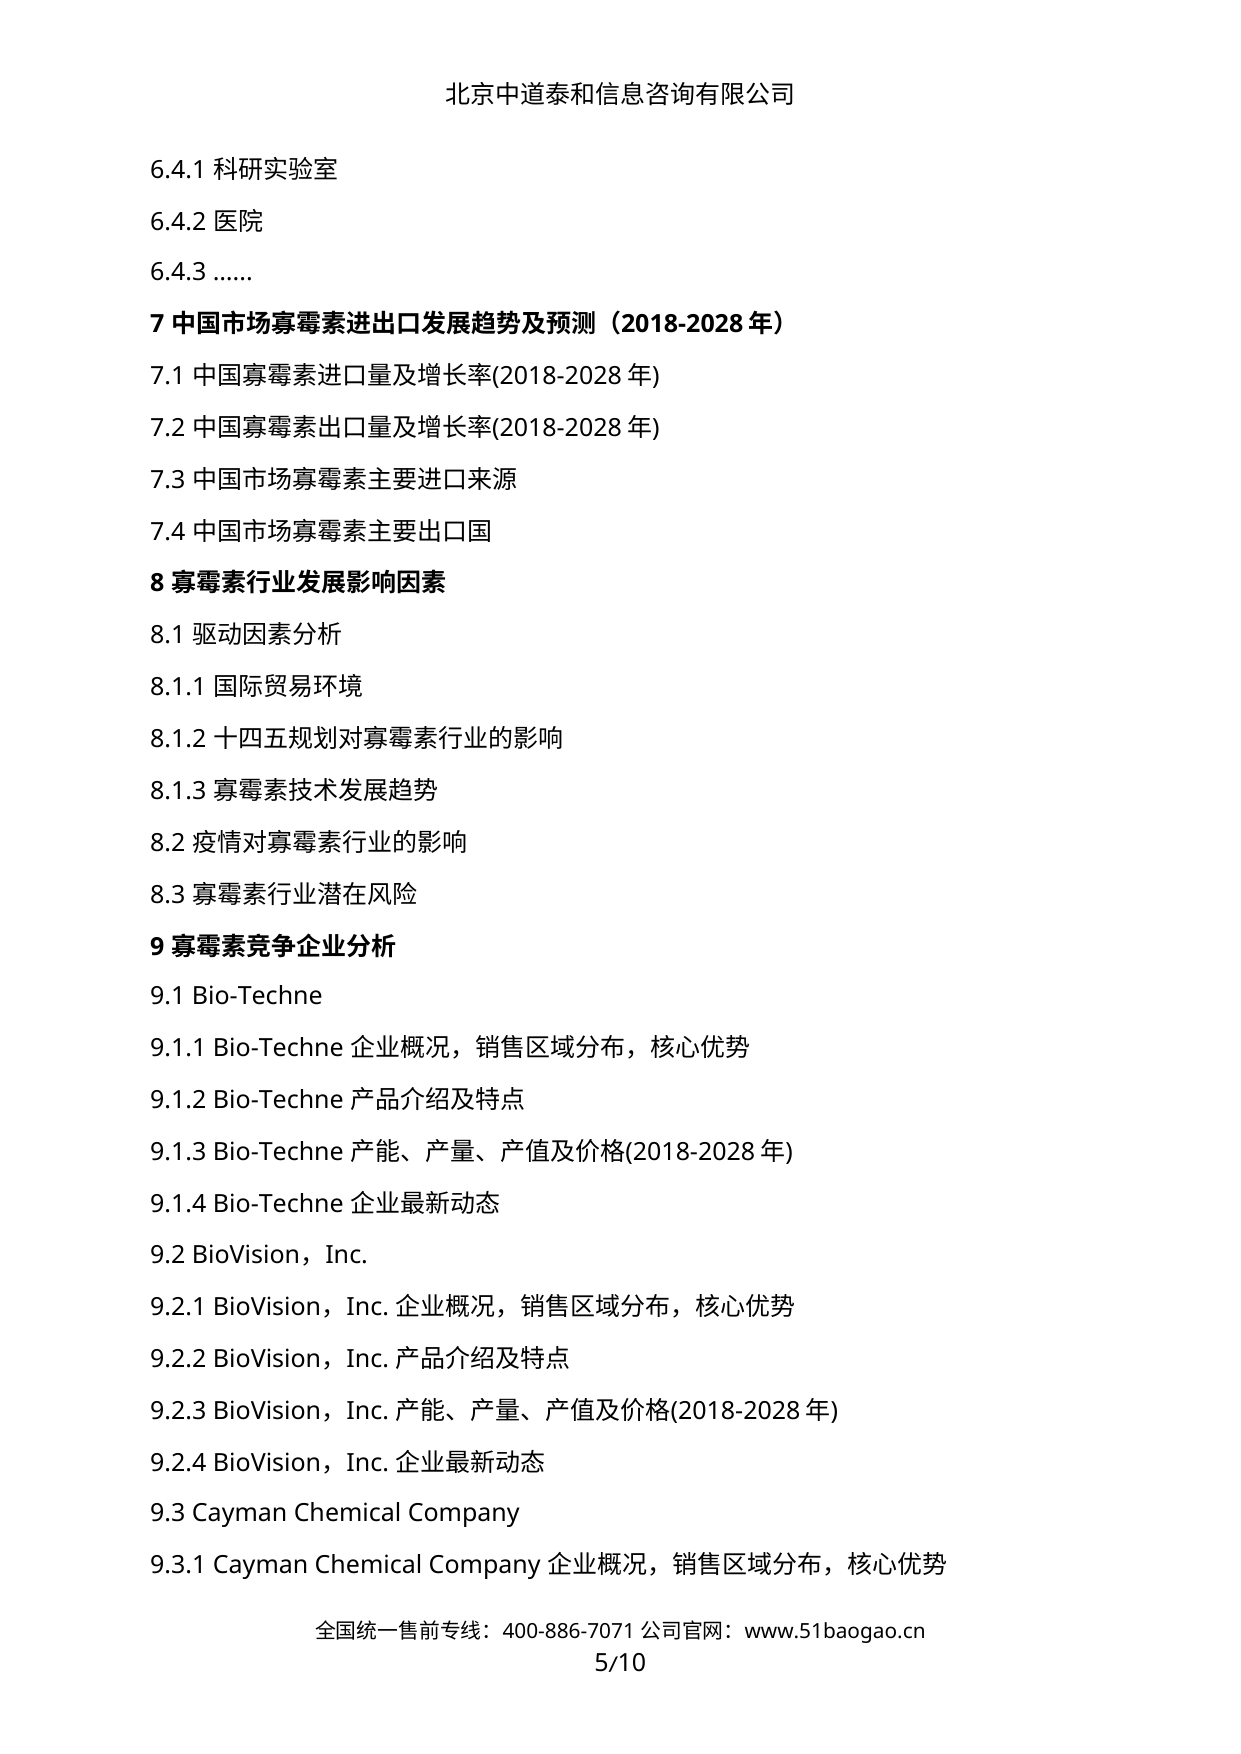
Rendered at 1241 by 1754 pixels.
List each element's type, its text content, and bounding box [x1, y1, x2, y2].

text 6.4.1 科研实验室 [150, 150, 1090, 186]
text 9.2.4 BioVision，Inc. 企业最新动态 [150, 1442, 1090, 1479]
text 7.4 中国市场寡霉素主要出口国 [150, 511, 1090, 547]
text 9 寡霉素竞争企业分析 [150, 926, 1090, 962]
text 9.1.3 Bio-Techne 产能、产量、产值及价格(2018-2028年) [150, 1131, 1090, 1167]
text 9.2 BioVision，Inc. [150, 1235, 1090, 1271]
text 9.1 Bio-Techne [150, 978, 1090, 1012]
text 9.1.1 Bio-Techne 企业概况，销售区域分布，核心优势 [150, 1027, 1090, 1064]
text 9.2.3 BioVision，Inc. 产能、产量、产值及价格(2018-2028年) [150, 1391, 1090, 1427]
text 7.3 中国市场寡霉素主要进口来源 [150, 459, 1090, 495]
text 8.1.3 寡霉素技术发展趋势 [150, 770, 1090, 807]
text 9.2.2 BioVision，Inc. 产品介绍及特点 [150, 1339, 1090, 1375]
text 7 中国市场寡霉素进出口发展趋势及预测（2018-2028年） [150, 303, 1090, 340]
text 9.3.1 Cayman Chemical Company 企业概况，销售区域分布，核心优势 [150, 1544, 1090, 1580]
text 6.4.2 医院 [150, 202, 1090, 238]
text 9.1.4 Bio-Techne 企业最新动态 [150, 1183, 1090, 1219]
text 7.2 中国寡霉素出口量及增长率(2018-2028年) [150, 407, 1090, 443]
text 8.2 疫情对寡霉素行业的影响 [150, 822, 1090, 858]
text 8 寡霉素行业发展影响因素 [150, 563, 1090, 599]
text 8.1.2 十四五规划对寡霉素行业的影响 [150, 718, 1090, 755]
text 9.3 Cayman Chemical Company [150, 1494, 1090, 1528]
text 8.3 寡霉素行业潜在风险 [150, 874, 1090, 910]
text 9.1.2 Bio-Techne 产品介绍及特点 [150, 1079, 1090, 1116]
text 7.1 中国寡霉素进口量及增长率(2018-2028年) [150, 355, 1090, 392]
text 8.1.1 国际贸易环境 [150, 667, 1090, 703]
text 9.2.1 BioVision，Inc. 企业概况，销售区域分布，核心优势 [150, 1287, 1090, 1323]
text 8.1 驱动因素分析 [150, 615, 1090, 651]
text 6.4.3 …... [150, 254, 1090, 288]
